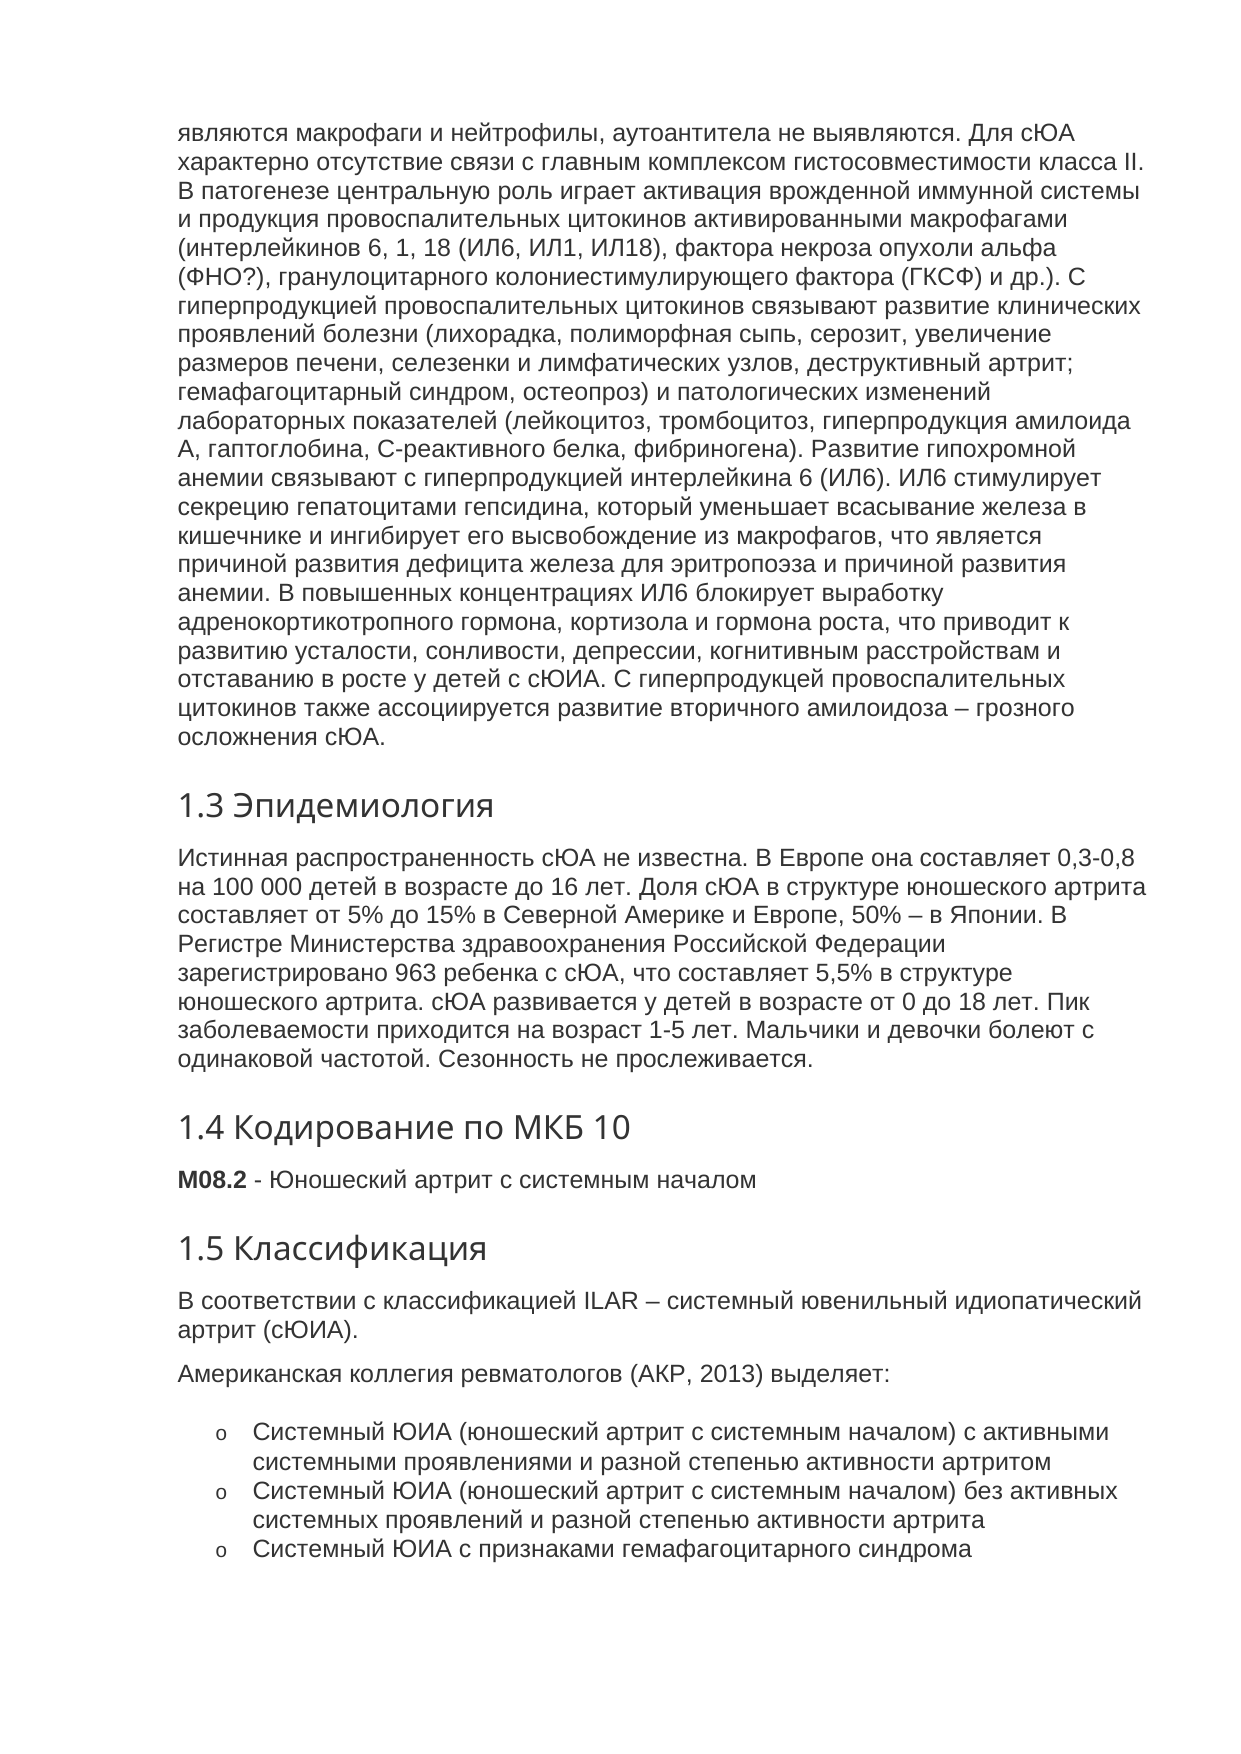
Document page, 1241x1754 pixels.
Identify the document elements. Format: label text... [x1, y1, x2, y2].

text 1.3 Эпидемиология [177, 782, 1152, 827]
text 1.5 Классификация [177, 1225, 1152, 1271]
list Системный ЮИА с признаками гемафагоцитарного синдрома [215, 1534, 1152, 1564]
list Системный ЮИА (юношеский артрит с системным началом) с активными системными проявлениями и разной степенью активности артритом [215, 1417, 1152, 1476]
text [177, 118, 1152, 751]
text В соответствии с классификацией ILAR – системный ювенильный идиопатический артрит (сЮИА). [177, 1286, 1152, 1344]
text Американская коллегия ревматологов (AКР, 2013) выделяет: [177, 1359, 1152, 1388]
list Системный ЮИА (юношеский артрит с системным началом) без активных системных проявлений и разной степенью активности артрита [215, 1476, 1152, 1534]
text 1.4 Кодирование по МКБ 10 [177, 1104, 1152, 1149]
text Истинная распространенность сЮА не известна. В Европе она составляет 0,3-0,8 на 100 000 детей в возрасте до 16 лет. Доля сЮА в структуре юношеского артрита составляет от 5% до 15% в Северной Америке и Европе, 50% – в Японии. В Регистре Министерства здравоохранения Российской Федерации зарегистрировано 963 ребенка с сЮА, что составляет 5,5% в структуре юношеского артрита. сЮА развивается у детей в возрасте от 0 до 18 лет. Пик заболеваемости приходится на возраст 1-5 лет. Мальчики и девочки болеют с одинаковой частотой. Сезонность не прослеживается. [177, 843, 1152, 1073]
text М08.2 - Юношеский артрит с системным началом [177, 1165, 1152, 1194]
